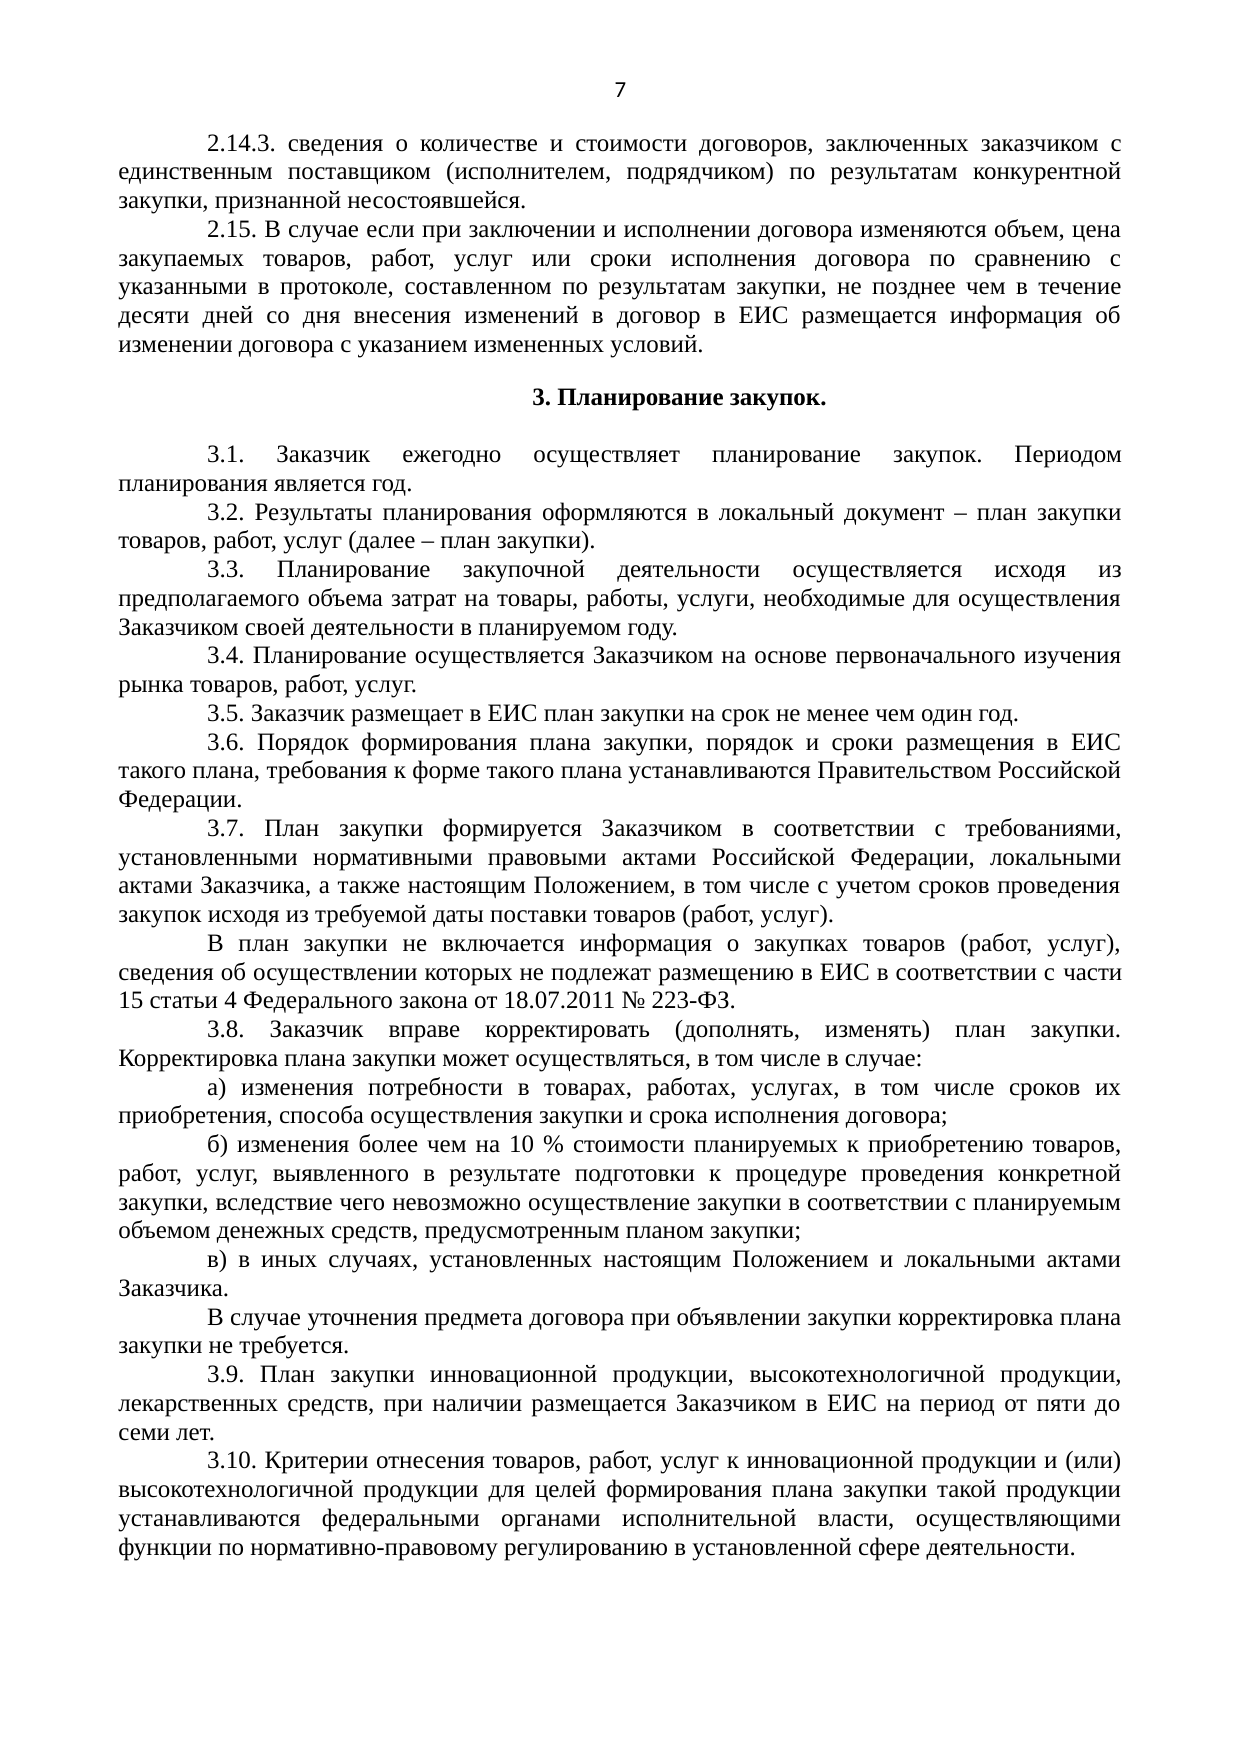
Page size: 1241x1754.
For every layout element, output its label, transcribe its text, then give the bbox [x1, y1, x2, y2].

text 3.9. План закупки инновационной продукции, высокотехнологичной продукции, лекарственных средств, при наличии размещается Заказчиком в ЕИС на период от пяти до семи лет. [118, 1359, 1122, 1445]
text 2.14.3. сведения о количестве и стоимости договоров, заключенных заказчиком с единственным поставщиком (исполнителем, подрядчиком) по результатам конкурентной закупки, признанной несостоявшейся. [118, 128, 1122, 214]
text в) в иных случаях, установленных настоящим Положением и локальными актами Заказчика. [118, 1244, 1122, 1302]
text б) изменения более чем на 10 % стоимости планируемых к приобретению товаров, работ, услуг, выявленного в результате подготовки к процедуре проведения конкретной закупки, вследствие чего невозможно осуществление закупки в соответствии с планируемым объемом денежных средств, предусмотренным планом закупки; [118, 1129, 1122, 1244]
text В случае уточнения предмета договора при объявлении закупки корректировка плана закупки не требуется. [118, 1302, 1122, 1359]
text 3.8. Заказчик вправе корректировать (дополнять, изменять) план закупки. Корректировка плана закупки может осуществляться, в том числе в случае: [118, 1014, 1122, 1072]
text 3.5. Заказчик размещает в ЕИС план закупки на срок не менее чем один год. [118, 698, 1122, 727]
text 3.1. Заказчик ежегодно осуществляет планирование закупок. Периодом планирования является год. [118, 439, 1122, 497]
text 3.3. Планирование закупочной деятельности осуществляется исходя из предполагаемого объема затрат на товары, работы, услуги, необходимые для осуществления Заказчиком своей деятельности в планируемом году. [118, 554, 1122, 640]
text 3.6. Порядок формирования плана закупки, порядок и сроки размещения в ЕИС такого плана, требования к форме такого плана устанавливаются Правительством Российской Федерации. [118, 727, 1122, 813]
text 3.10. Критерии отнесения товаров, работ, услуг к инновационной продукции и (или) высокотехнологичной продукции для целей формирования плана закупки такой продукции устанавливаются федеральными органами исполнительной власти, осуществляющими функции по нормативно-правовому регулированию в установленной сфере деятельности. [118, 1445, 1122, 1560]
text 3. Планирование закупок. [177, 382, 1122, 410]
text 3.2. Результаты планирования оформляются в локальный документ – план закупки товаров, работ, услуг (далее – план закупки). [118, 497, 1122, 554]
text В план закупки не включается информация о закупках товаров (работ, услуг), сведения об осуществлении которых не подлежат размещению в ЕИС в соответствии с части 15 статьи 4 Федерального закона от 18.07.2011 № 223-ФЗ. [118, 928, 1122, 1014]
text 3.7. План закупки формируется Заказчиком в соответствии с требованиями, установленными нормативными правовыми актами Российской Федерации, локальными актами Заказчика, а также настоящим Положением, в том числе с учетом сроков проведения закупок исходя из требуемой даты поставки товаров (работ, услуг). [118, 813, 1122, 928]
text а) изменения потребности в товарах, работах, услугах, в том числе сроков их приобретения, способа осуществления закупки и срока исполнения договора; [118, 1072, 1122, 1129]
text 3.4. Планирование осуществляется Заказчиком на основе первоначального изучения рынка товаров, работ, услуг. [118, 640, 1122, 698]
text 2.15. В случае если при заключении и исполнении договора изменяются объем, цена закупаемых товаров, работ, услуг или сроки исполнения договора по сравнению с указанными в протоколе, составленном по результатам закупки, не позднее чем в течение десяти дней со дня внесения изменений в договор в ЕИС размещается информация об изменении договора с указанием измененных условий. [118, 214, 1122, 358]
